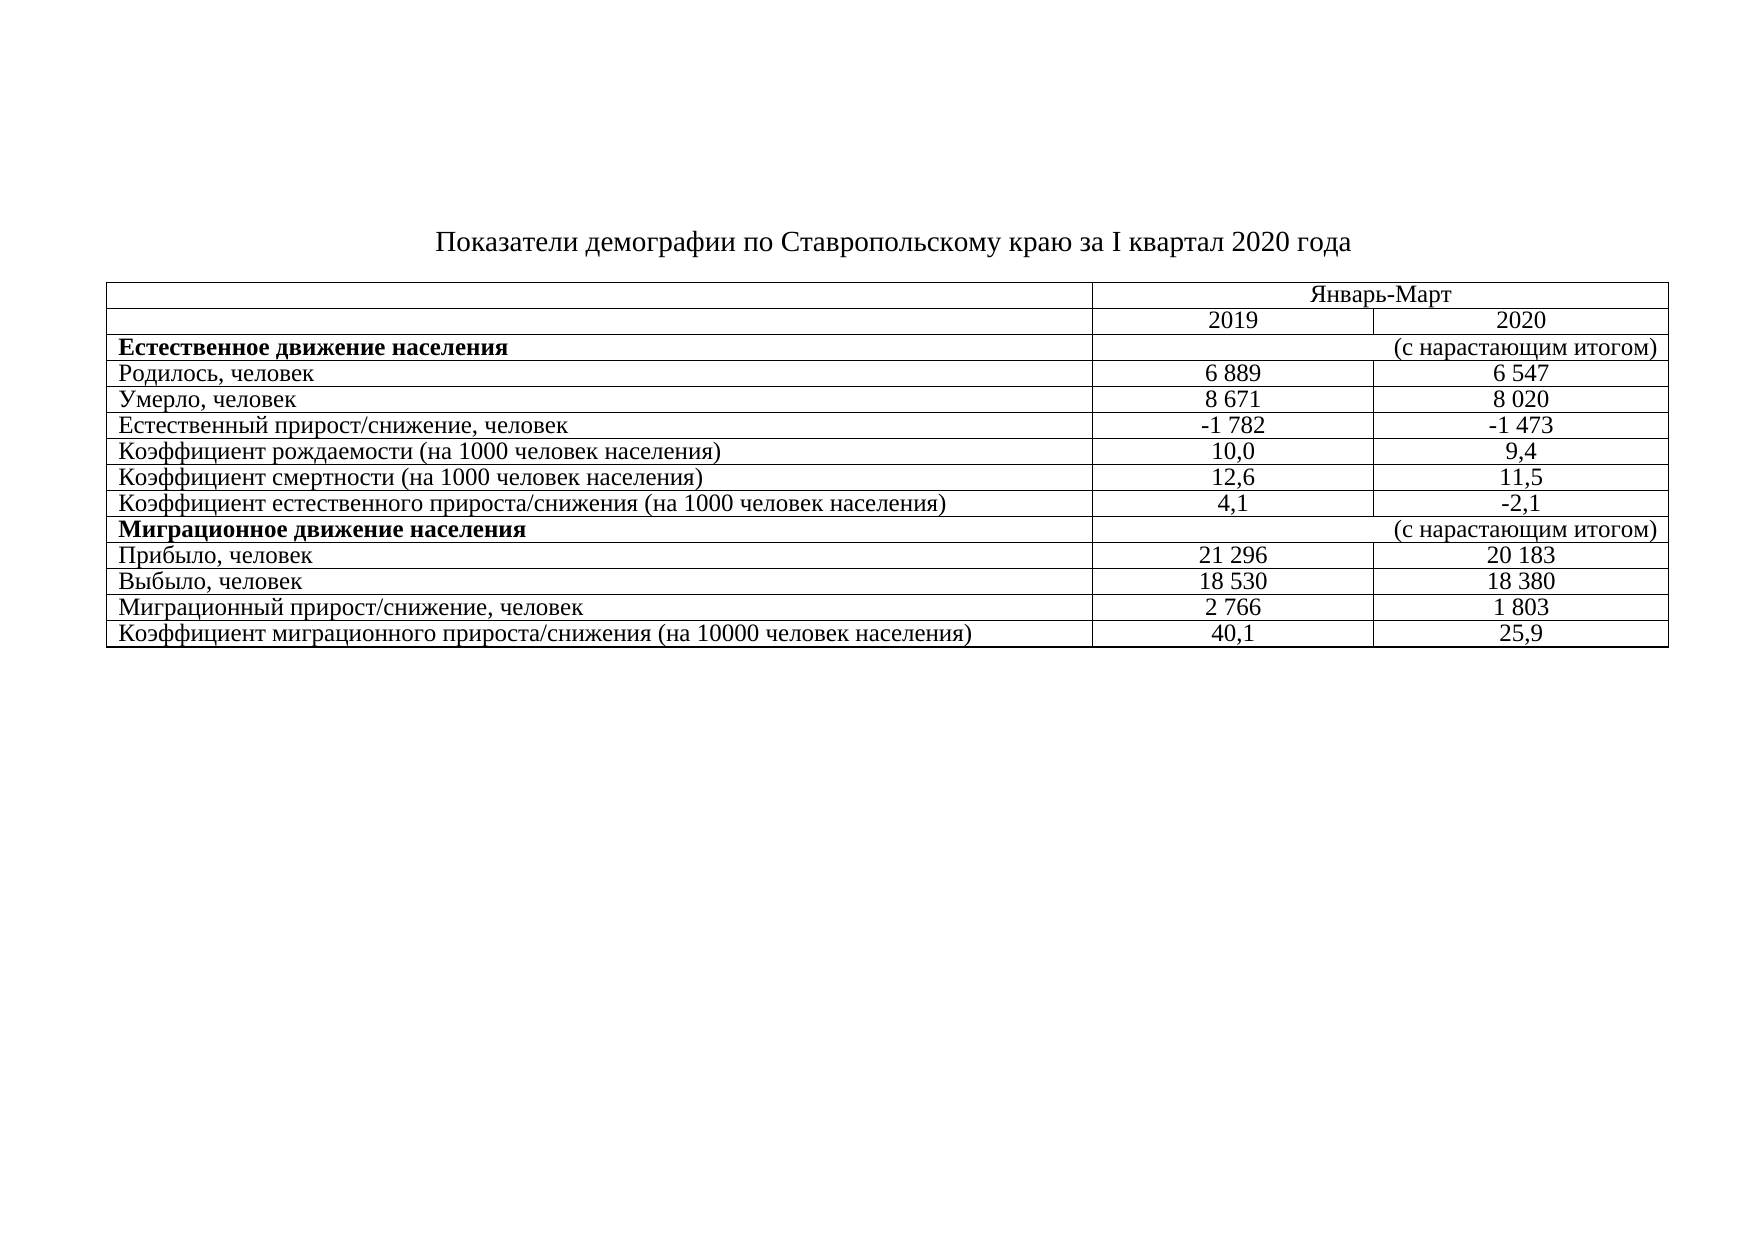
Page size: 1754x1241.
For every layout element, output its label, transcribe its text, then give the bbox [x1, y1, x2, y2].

table_header Январь-Март [1093, 283, 1668, 308]
table_cell (с нарастающим итогом) [1093, 517, 1668, 542]
table_cell Коэффициент миграционного прироста/снижения (на 10000 человек населения) [107, 621, 1092, 646]
table_cell 6 547 [1374, 361, 1668, 386]
table_cell 4,1 [1093, 491, 1373, 516]
table_cell 12,6 [1093, 465, 1373, 490]
table_cell -2,1 [1374, 491, 1668, 516]
table_cell (с нарастающим итогом) [1093, 335, 1668, 360]
table_cell 9,4 [1374, 439, 1668, 464]
table_cell 18 380 [1374, 569, 1668, 594]
table_cell 20 183 [1374, 543, 1668, 568]
table_header [107, 283, 1092, 308]
text Показатели демографии по Ставропольскому краю за I квартал 2020 года [118, 232, 693, 257]
table_cell Умерло, человек [107, 387, 1092, 412]
table_cell 2 766 [1093, 595, 1373, 620]
table_cell 40,1 [1093, 621, 1373, 646]
table_cell -1 782 [1093, 413, 1373, 438]
table_cell 1 803 [1374, 595, 1668, 620]
table_cell 11,5 [1374, 465, 1668, 490]
table_cell 2019 [1093, 309, 1373, 334]
table_cell 21 296 [1093, 543, 1373, 568]
table_cell 10,0 [1093, 439, 1373, 464]
table_cell [107, 309, 1092, 334]
table_cell 2020 [1374, 309, 1668, 334]
text Показатели демографии по Ставропольскому краю за I квартал 2020 года [696, 232, 1668, 257]
table_cell 25,9 [1374, 621, 1668, 646]
table_cell Естественный прирост/снижение, человек [107, 413, 1092, 438]
table_cell Коэффициент рождаемости (на 1000 человек населения) [107, 439, 1092, 464]
table_cell Прибыло, человек [107, 543, 1092, 568]
table_cell Коэффициент естественного прироста/снижения (на 1000 человек населения) [107, 491, 1092, 516]
table_cell 8 020 [1374, 387, 1668, 412]
table_cell Миграционный прирост/снижение, человек [107, 595, 1092, 620]
table_cell 6 889 [1093, 361, 1373, 386]
table_cell 18 530 [1093, 569, 1373, 594]
table_cell Родилось, человек [107, 361, 1092, 386]
table_cell Миграционное движение населения [107, 517, 1092, 542]
table_cell -1 473 [1374, 413, 1668, 438]
table_cell Коэффициент смертности (на 1000 человек населения) [107, 465, 1092, 490]
table_cell Естественное движение населения [107, 335, 1092, 360]
table_cell 8 671 [1093, 387, 1373, 412]
table_cell Выбыло, человек [107, 569, 1092, 594]
